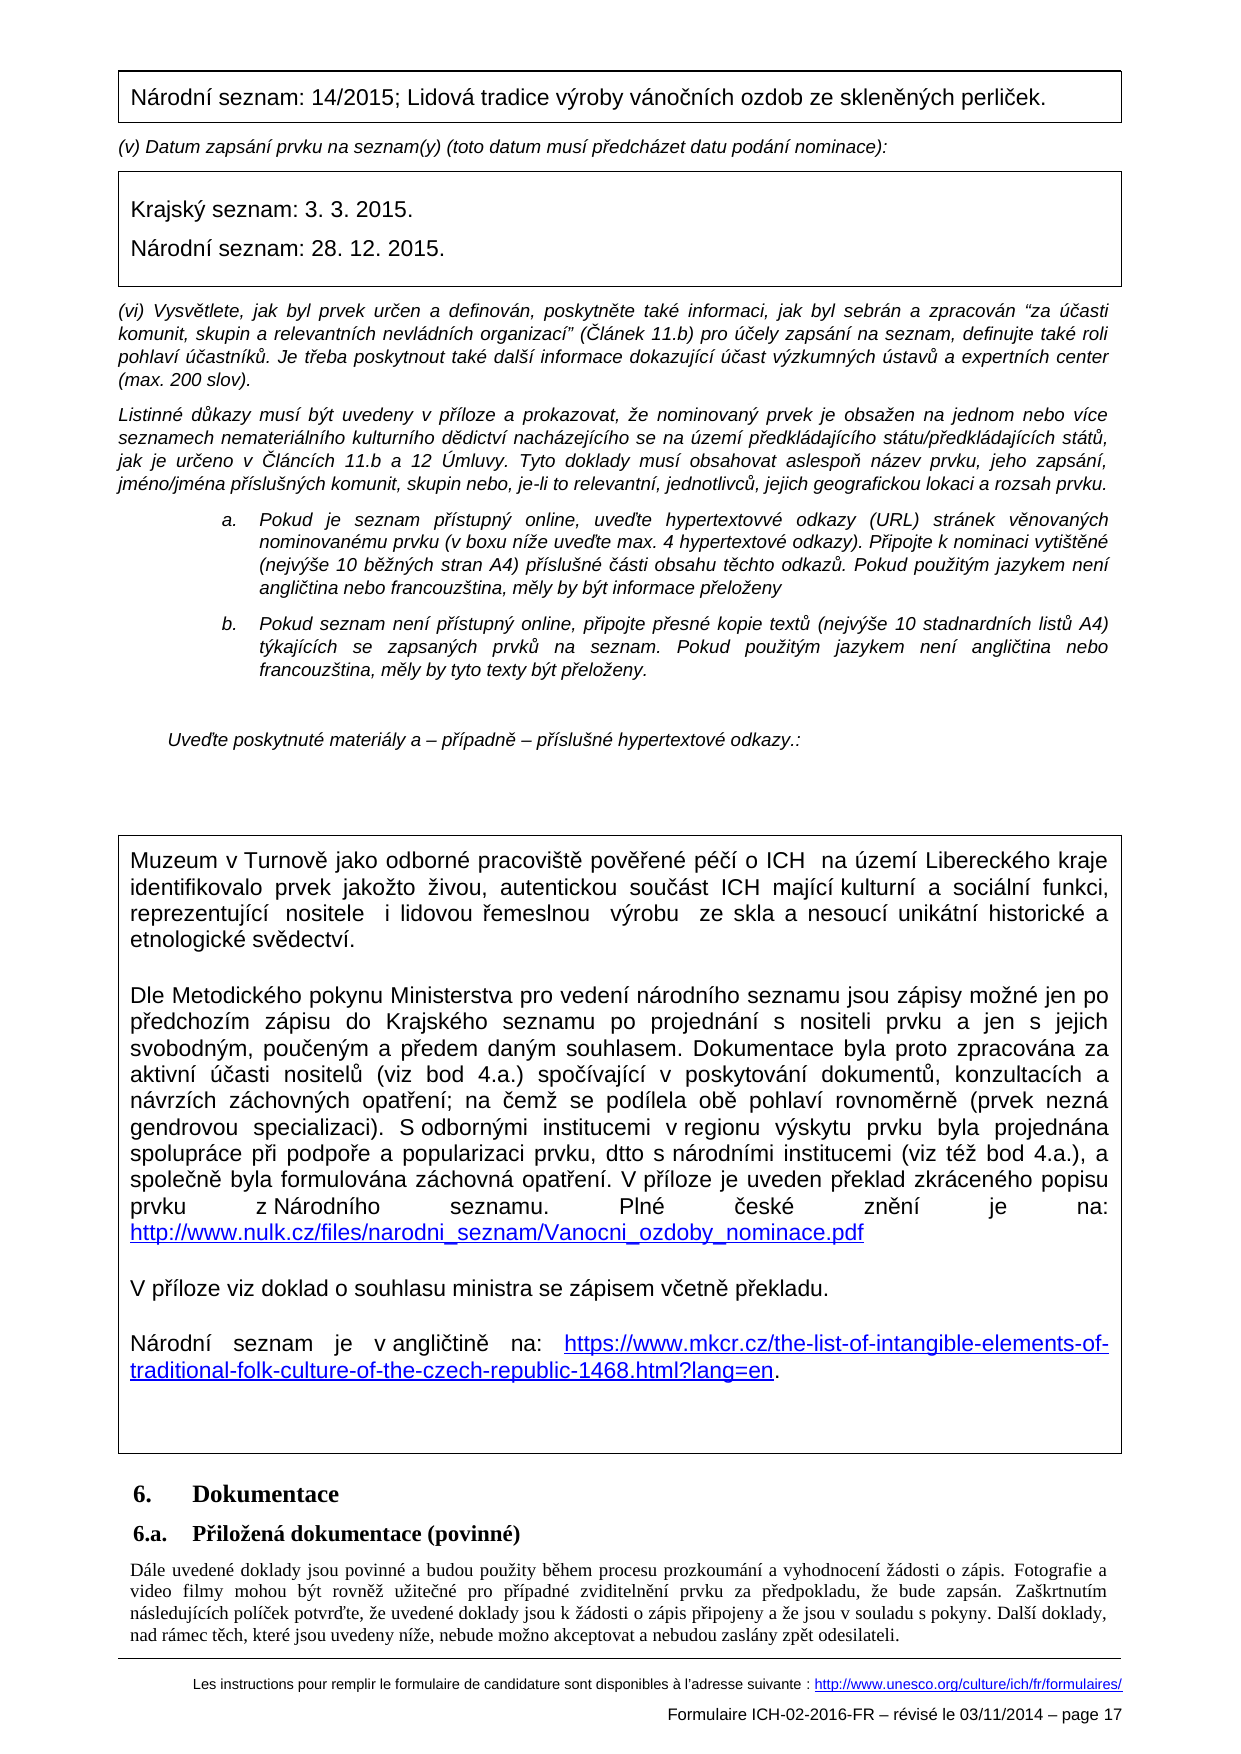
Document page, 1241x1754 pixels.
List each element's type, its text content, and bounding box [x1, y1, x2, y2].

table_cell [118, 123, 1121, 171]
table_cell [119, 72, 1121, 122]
table_cell Muzeum v Turnově jako odborné pracoviště pověřené péčí o ICH na území Libereckého kraje identifikovalo prvek jakožto živou, autentickou součást ICH mající kulturní a sociální funkci, reprezentující nositele i lidovou řemeslnou výrobu ze skla a nesoucí unikátní historické a etnologické svědectví. Dle Metodického pokynu Ministerstva pro vedení národního seznamu jsou zápisy možné jen po předchozím zápisu do Krajského seznamu po projednání s nositeli prvku a jen s jejich svobodným, poučeným a předem daným souhlasem. Dokumentace byla proto zpracována za aktivní účasti nositelů (viz bod 4.a.) spočívající v poskytování dokumentů, konzultacích a návrzích záchovných opatření; na čemž se podílela obě pohlaví rovnoměrně (prvek nezná gendrovou specializaci). S odbornými institucemi v regionu výskytu prvku byla projednána spolupráce při podpoře a popularizaci prvku, dtto s národními institucemi (viz též bod 4.a.), a společně byla formulována záchovná opatření. V příloze je uveden překlad zkráceného popisu prvku z Národního seznamu. Plné české znění je na: http://www.nulk.cz/files/narodni_seznam/Vanocni_ozdoby_nominace.pdf V příloze viz doklad o souhlasu ministra se zápisem včetně překladu. Národní seznam je v angličtině na: https://www.mkcr.cz/the-list-of-intangible-elements-of-traditional-folk-culture-of-the-czech-republic-1468.html?lang=en. [119, 836, 1121, 1453]
table_cell 6. Dokumentace 6.a. Přiložená dokumentace (povinné) Dále uvedené doklady jsou povinné a budou použity během procesu prozkoumání a vyhodnocení žádosti o zápis. Fotografie a video filmy mohou být rovněž užitečné pro případné zviditelnění prvku za předpokladu, že bude zapsán. Zaškrtnutím následujících políček potvrďte, že uvedené doklady jsou k žádosti o zápis připojeny a že jsou v souladu s pokyny. Další doklady, nad rámec těch, které jsou uvedeny níže, nebude možno akceptovat a nebudou zaslány zpět odesilateli. [118, 1454, 1121, 1657]
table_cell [119, 172, 1121, 286]
